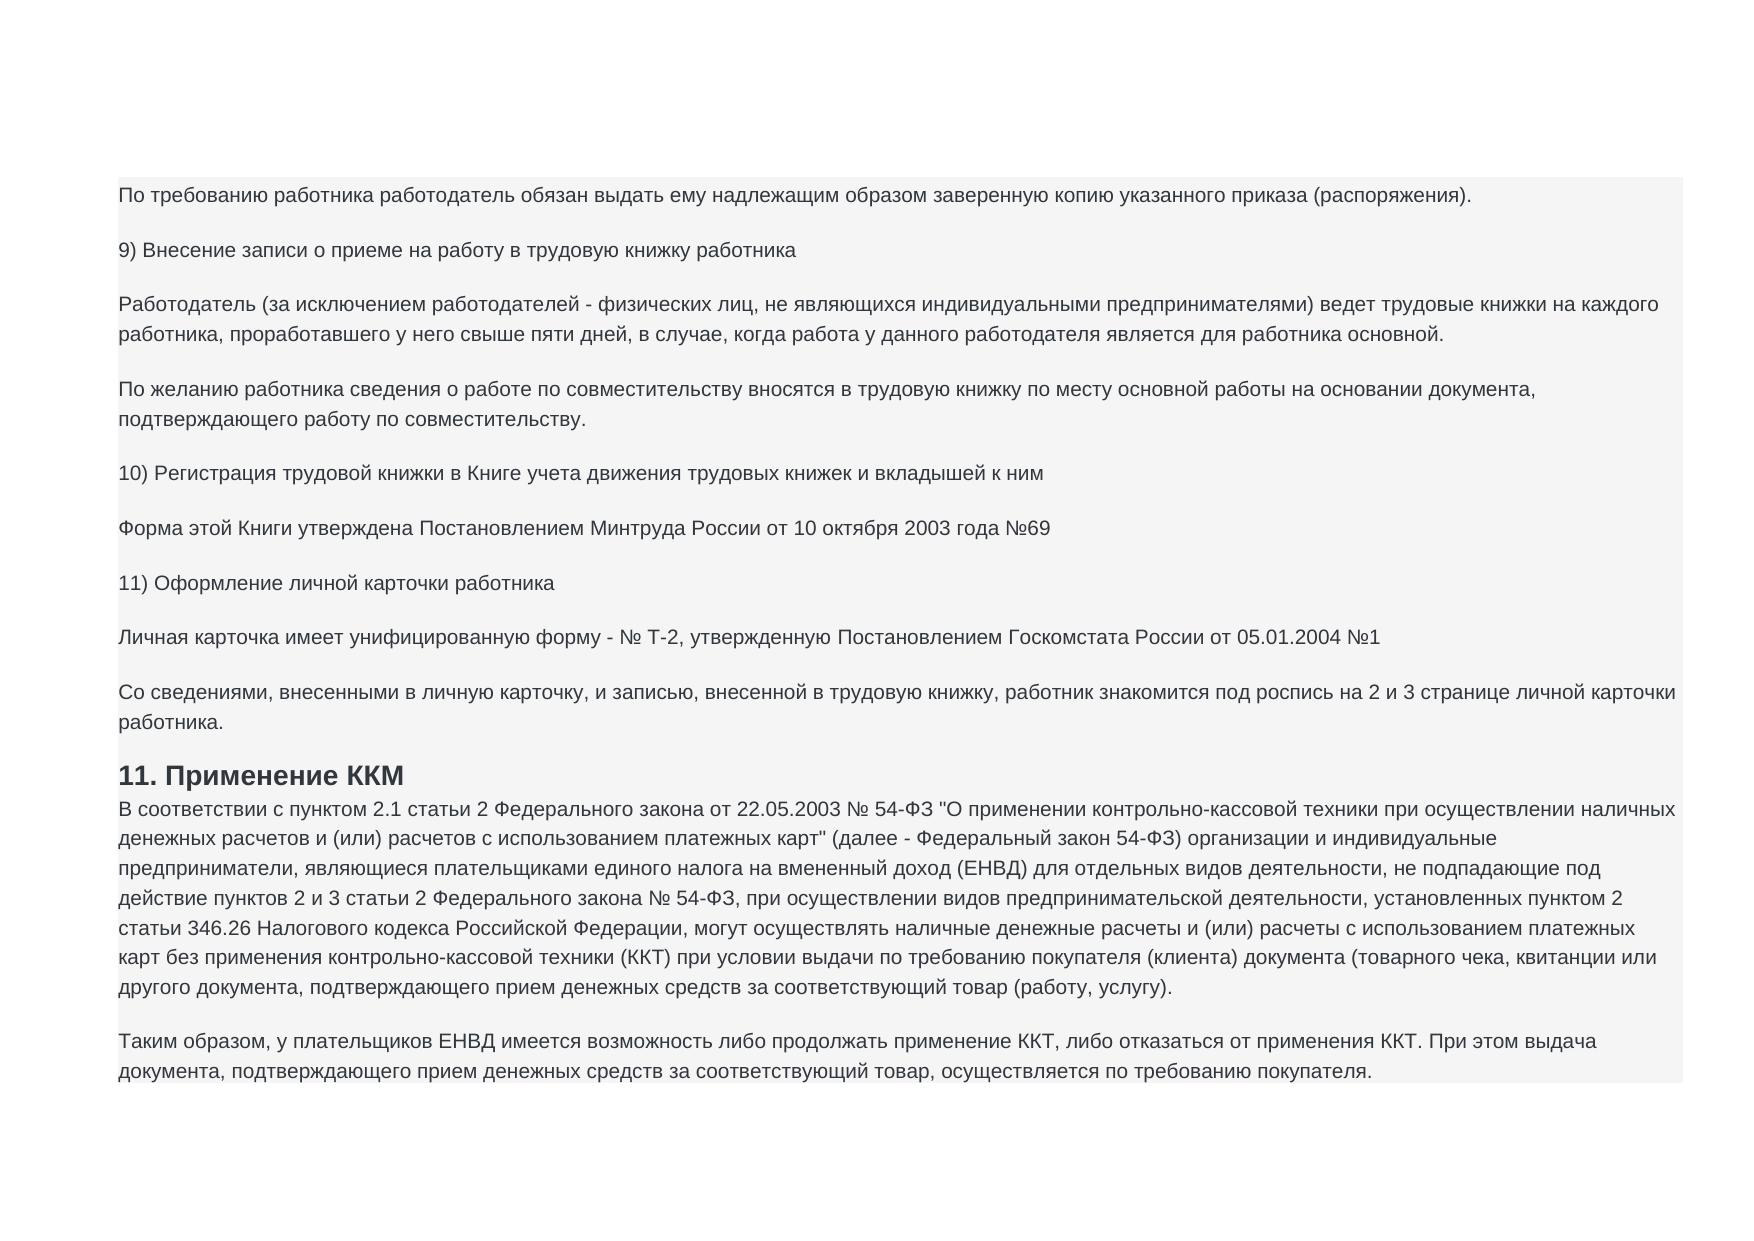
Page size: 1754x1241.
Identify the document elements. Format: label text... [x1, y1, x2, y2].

text Форма этой Книги утверждена Постановлением Минтруда России от 10 октября 2003 года №69 [118, 510, 1683, 540]
text 9) Внесение записи о приеме на работу в трудовую книжку работника [118, 232, 1683, 262]
text В соответствии с пунктом 2.1 статьи 2 Федерального закона от 22.05.2003 № 54-ФЗ "О применении контрольно-кассовой техники при осуществлении наличных денежных расчетов и (или) расчетов с использованием платежных карт" (далее - Федеральный закон 54-ФЗ) организации и индивидуальные предприниматели, являющиеся плательщиками единого налога на вмененный доход (ЕНВД) для отдельных видов деятельности, не подпадающие под действие пунктов 2 и 3 статьи 2 Федерального закона № 54-ФЗ, при осуществлении видов предпринимательской деятельности, установленных пунктом 2 статьи 346.26 Налогового кодекса Российской Федерации, могут осуществлять наличные денежные расчеты и (или) расчеты с использованием платежных карт без применения контрольно-кассовой техники (ККТ) при условии выдачи по требованию покупателя (клиента) документа (товарного чека, квитанции или другого документа, подтверждающего прием денежных средств за соответствующий товар (работу, услугу). [118, 791, 1683, 999]
text 10) Регистрация трудовой книжки в Книге учета движения трудовых книжек и вкладышей к ним [118, 455, 1683, 485]
text По желанию работника сведения о работе по совместительству вносятся в трудовую книжку по месту основной работы на основании документа, подтверждающего работу по совместительству. [118, 371, 1683, 430]
text По требованию работника работодатель обязан выдать ему надлежащим образом заверенную копию указанного приказа (распоряжения). [118, 177, 1683, 207]
text Личная карточка имеет унифицированную форму - № Т-2, утвержденную Постановлением Госкомстата России от 05.01.2004 №1 [118, 619, 1683, 649]
text Работодатель (за исключением работодателей - физических лиц, не являющихся индивидуальными предпринимателями) ведет трудовые книжки на каждого работника, проработавшего у него свыше пяти дней, в случае, когда работа у данного работодателя является для работника основной. [118, 287, 1683, 346]
text 11) Оформление личной карточки работника [118, 565, 1683, 594]
text Со сведениями, внесенными в личную карточку, и записью, внесенной в трудовую книжку, работник знакомится под роспись на 2 и 3 странице личной карточки работника. [118, 674, 1683, 733]
text Таким образом, у плательщиков ЕНВД имеется возможность либо продолжать применение ККТ, либо отказаться от применения ККТ. При этом выдача документа, подтверждающего прием денежных средств за соответствующий товар, осуществляется по требованию покупателя. [118, 1024, 1683, 1083]
text 11. Применение ККМ [118, 758, 1683, 791]
